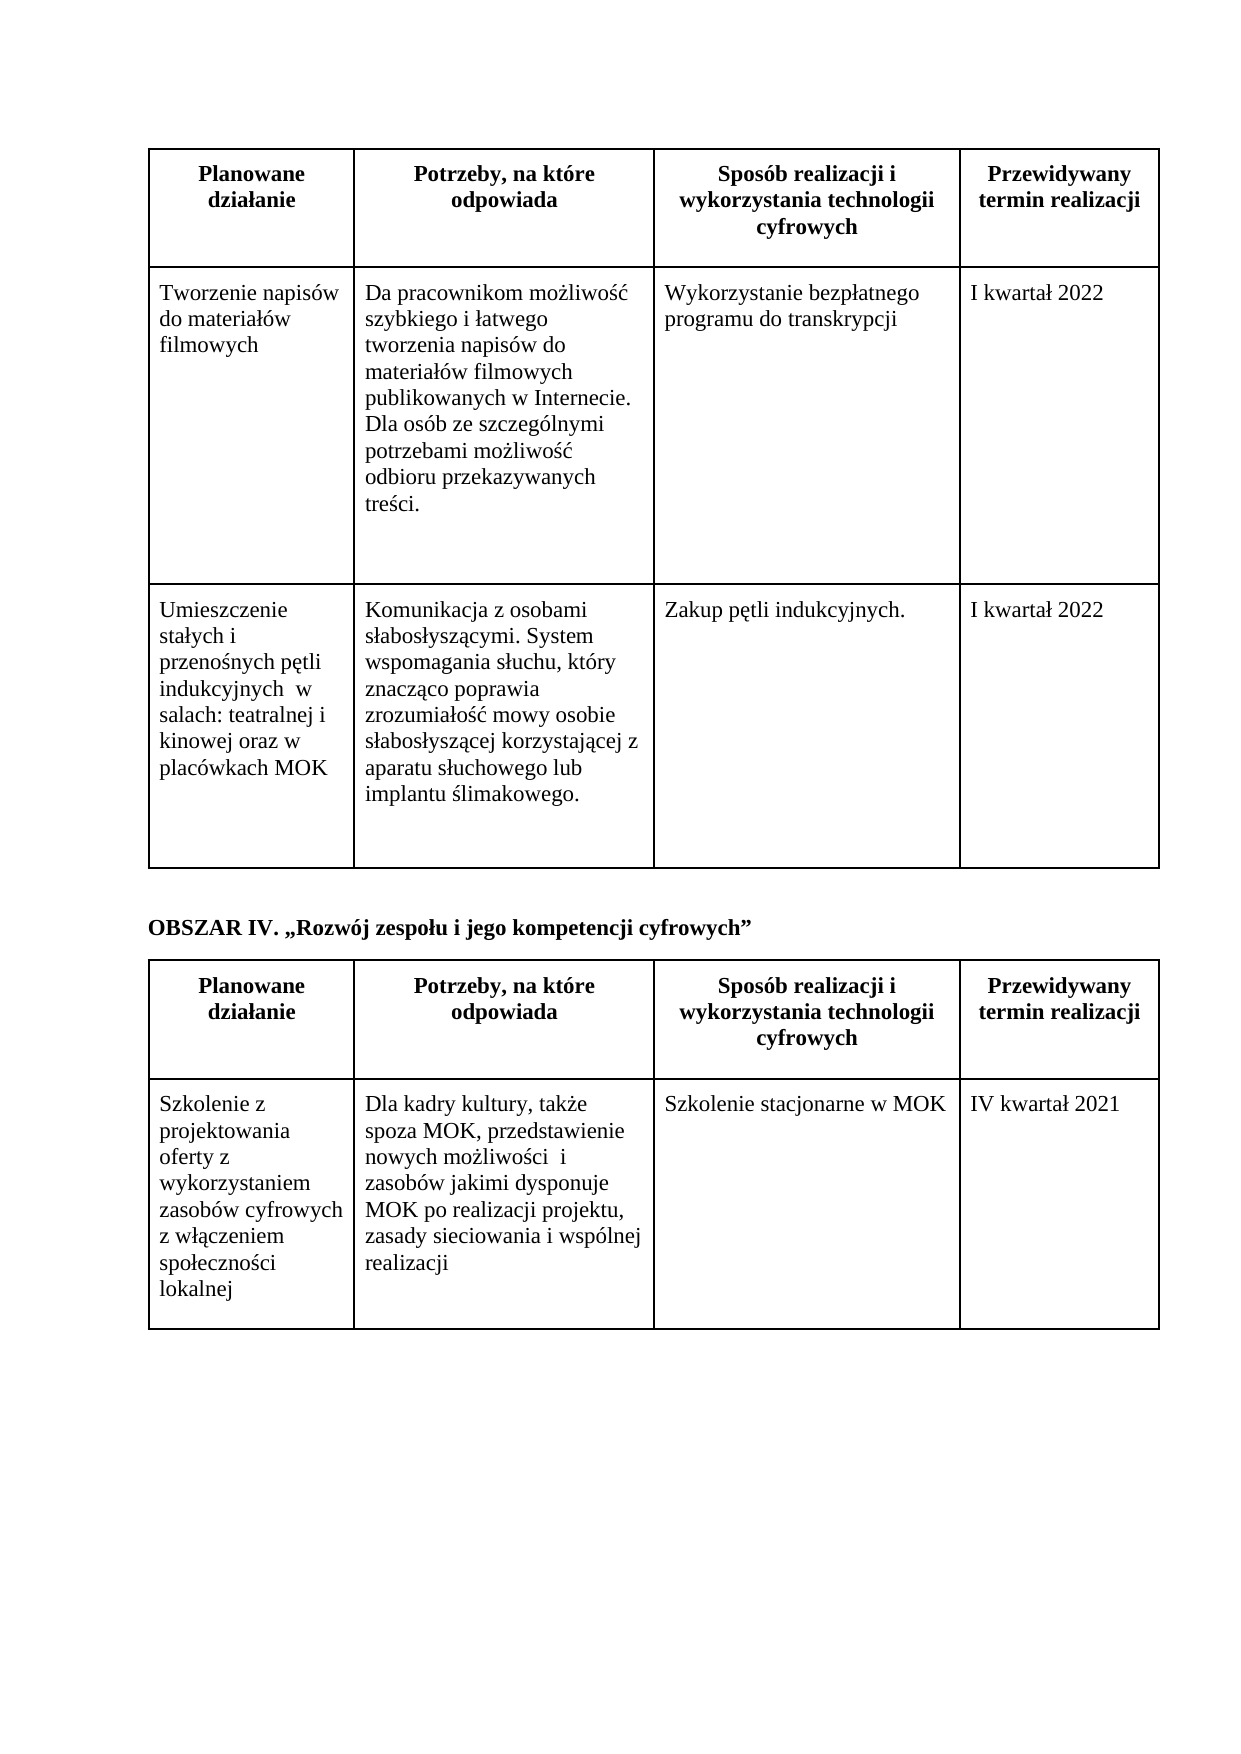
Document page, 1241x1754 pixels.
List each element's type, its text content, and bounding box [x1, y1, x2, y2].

table_cell Da pracownikom możliwość szybkiego i łatwego tworzenia napisów do materiałów filmowych publikowanych w Internecie. Dla osób ze szczególnymi potrzebami możliwość odbioru przekazywanych treści. [355, 268, 653, 583]
table_header Potrzeby, na które odpowiada [355, 961, 653, 1078]
table_cell Umieszczenie stałych i przenośnych pętli indukcyjnych w salach: teatralnej i kinowej oraz w placówkach MOK [150, 585, 353, 867]
table_cell IV kwartał 2021 [961, 1080, 1158, 1328]
table_cell Szkolenie stacjonarne w MOK [655, 1080, 959, 1328]
table_cell Komunikacja z osobami słabosłyszącymi. System wspomagania słuchu, który znacząco poprawia zrozumiałość mowy osobie słabosłyszącej korzystającej z aparatu słuchowego lub implantu ślimakowego. [355, 585, 653, 867]
table_cell Wykorzystanie bezpłatnego programu do transkrypcji [655, 268, 959, 583]
table_header Sposób realizacji i wykorzystania technologii cyfrowych [655, 961, 959, 1078]
table_cell Tworzenie napisów do materiałów filmowych [150, 268, 353, 583]
table_cell Dla kadry kultury, także spoza MOK, przedstawienie nowych możliwości i zasobów jakimi dysponuje MOK po realizacji projektu, zasady sieciowania i wspólnej realizacji [355, 1080, 653, 1328]
table_cell Szkolenie z projektowania oferty z wykorzystaniem zasobów cyfrowych z włączeniem społeczności lokalnej [150, 1080, 353, 1328]
table_header Przewidywany termin realizacji [961, 150, 1158, 266]
table_cell I kwartał 2022 [961, 585, 1158, 867]
table_header Potrzeby, na które odpowiada [355, 150, 653, 266]
table_header Przewidywany termin realizacji [961, 961, 1158, 1078]
text OBSZAR IV. „Rozwój zespołu i jego kompetencji cyfrowych” [148, 914, 1093, 941]
table_cell I kwartał 2022 [961, 268, 1158, 583]
table_header Planowane działanie [150, 961, 353, 1078]
table_cell Zakup pętli indukcyjnych. [655, 585, 959, 867]
table_header Planowane działanie [150, 150, 353, 266]
table_header Sposób realizacji i wykorzystania technologii cyfrowych [655, 150, 959, 266]
